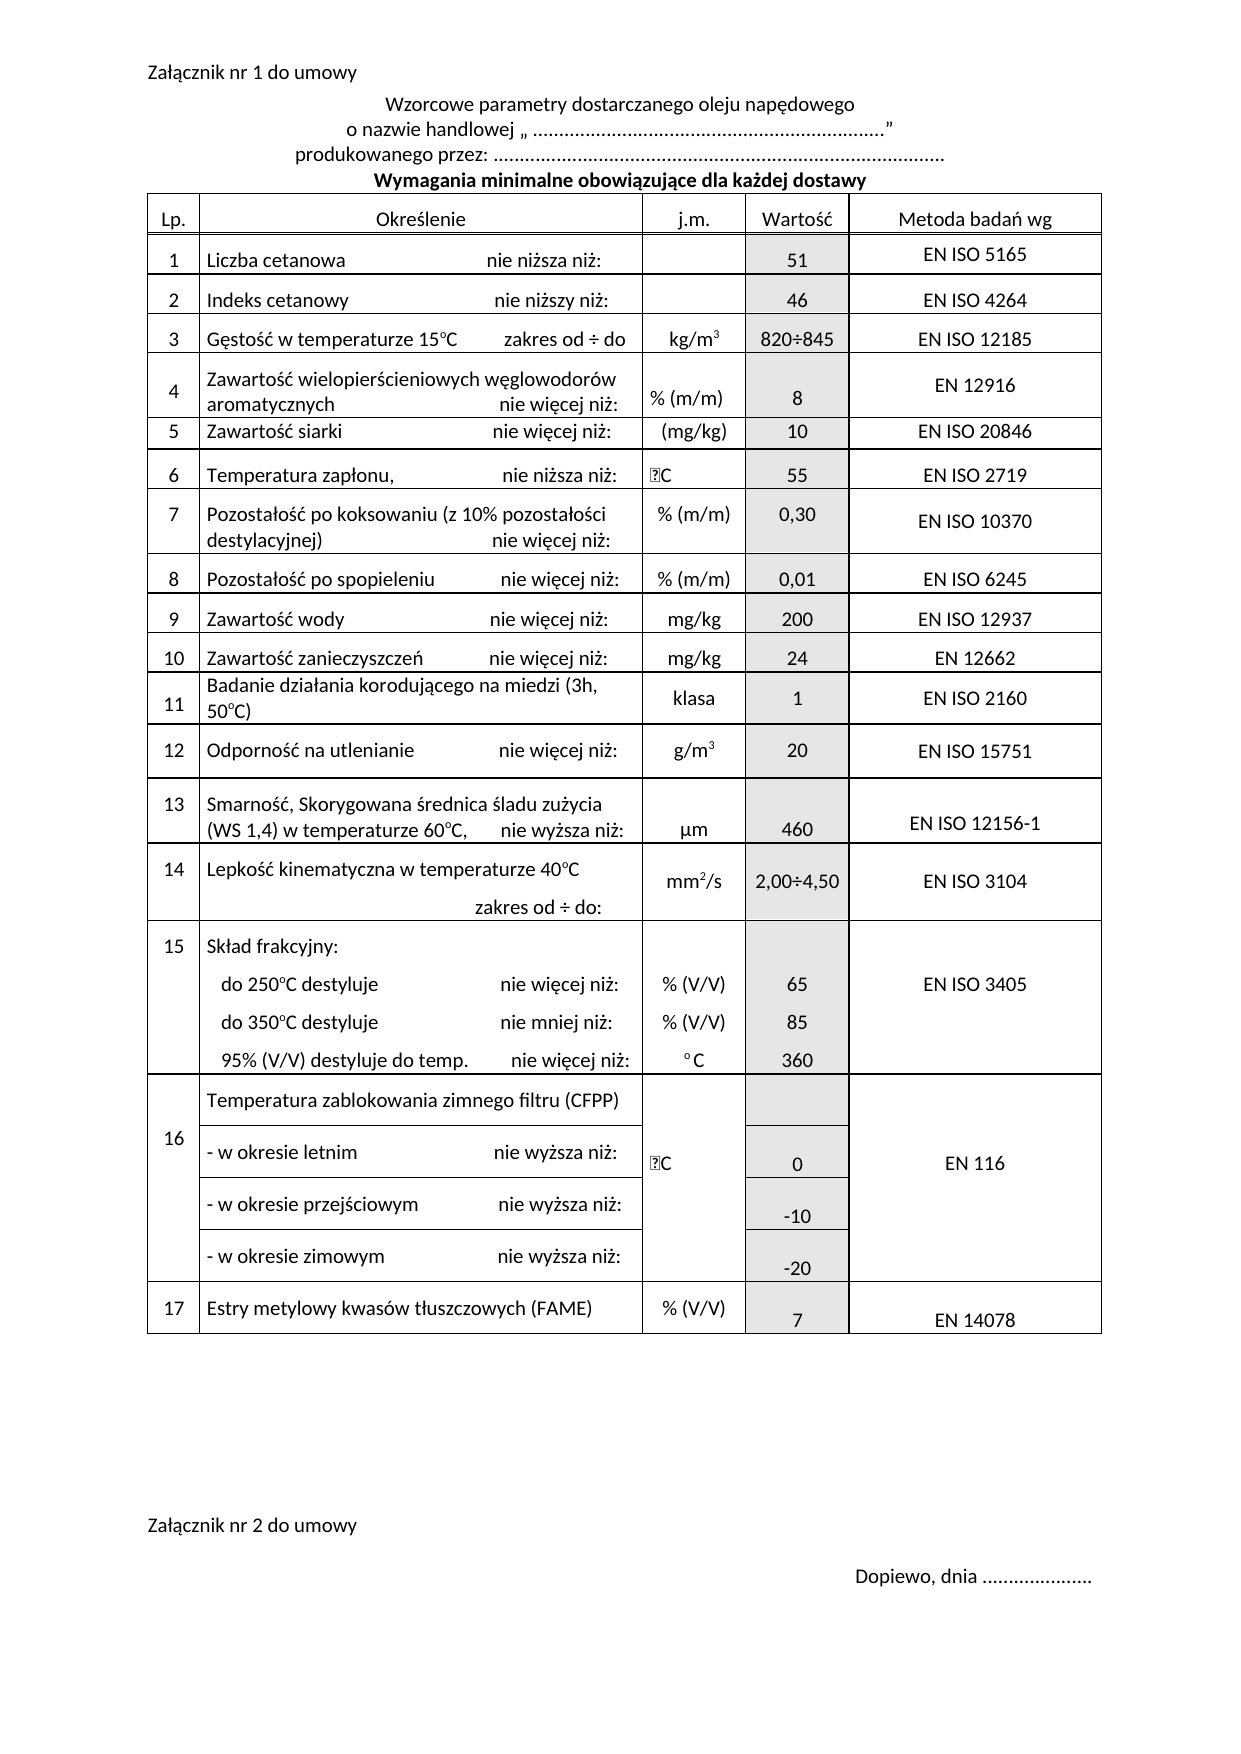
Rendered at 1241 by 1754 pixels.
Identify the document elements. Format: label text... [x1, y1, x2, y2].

table_cell -10 [746, 1178, 848, 1229]
table_cell 2 [148, 275, 199, 312]
table_cell Odporność na utlenianie nie więcej niż: [200, 725, 642, 777]
table_cell EN ISO 5165 [850, 235, 1101, 273]
table_cell Badanie działania korodującego na miedzi (3h, 50oC) [200, 673, 642, 723]
table_cell 0,01 [746, 554, 848, 592]
table_cell mm2/s [643, 844, 745, 919]
table_cell 2,00÷4,50 [746, 844, 848, 919]
table_cell C [643, 1075, 745, 1281]
table_cell EN ISO 12185 [850, 314, 1101, 352]
table_cell 12 [148, 725, 199, 777]
table_cell 0,30 [746, 489, 848, 552]
table_cell (mg/kg) [643, 418, 745, 448]
table_header Określenie [200, 194, 642, 232]
table_header Lp. [148, 194, 199, 232]
table_cell - w okresie przejściowym nie wyższa niż: [200, 1178, 642, 1229]
table_cell [643, 275, 745, 312]
table_cell Zawartość zanieczyszczeń nie więcej niż: [200, 633, 642, 671]
text o nazwie handlowej „ ...................................................................” [148, 116, 1092, 142]
text Załącznik nr 2 do umowy [148, 1512, 1092, 1538]
table_cell EN 12916 [850, 353, 1101, 417]
table_cell EN ISO 3405 [850, 921, 1101, 1073]
table_cell µm [643, 779, 745, 842]
table_cell EN 12662 [850, 633, 1101, 671]
table_cell EN ISO 12937 [850, 594, 1101, 631]
table_cell - w okresie letnim nie wyższa niż: [200, 1126, 642, 1177]
table_cell 4 [148, 353, 199, 417]
table_cell 24 [746, 633, 848, 671]
table_cell EN ISO 2160 [850, 673, 1101, 723]
table_cell 15 [148, 921, 199, 1073]
table_cell EN ISO 20846 [850, 418, 1101, 448]
text Wzorcowe parametry dostarczanego oleju napędowego [148, 91, 1092, 116]
table_cell 5 [148, 418, 199, 448]
table_cell Smarność, Skorygowana średnica śladu zużycia (WS 1,4) w temperaturze 60oC, nie wyższa niż: [200, 779, 642, 842]
table_cell EN 14078 [850, 1282, 1101, 1333]
table_cell [746, 1075, 848, 1125]
table_cell 820÷845 [746, 314, 848, 352]
table_cell Zawartość wielopierścieniowych węglowodorów aromatycznych nie więcej niż: [200, 353, 642, 417]
text produkowanego przez: ...................................................................................... [148, 142, 1092, 167]
table_cell 1 [148, 235, 199, 273]
table_cell klasa [643, 673, 745, 723]
table_cell [643, 235, 745, 273]
table_cell 65 85 360 [746, 921, 848, 1073]
table_cell mg/kg [643, 633, 745, 671]
table_cell EN 116 [850, 1075, 1101, 1281]
table_cell Estry metylowy kwasów tłuszczowych (FAME) [200, 1282, 642, 1333]
table_cell Temperatura zablokowania zimnego filtru (CFPP) [200, 1075, 642, 1125]
table_cell Indeks cetanowy nie niższy niż: [200, 275, 642, 312]
table_cell 3 [148, 314, 199, 352]
table_cell Temperatura zapłonu, nie niższa niż: [200, 450, 642, 488]
table_cell 0 [746, 1126, 848, 1177]
table_header Wartość [746, 194, 848, 232]
table_cell 20 [746, 725, 848, 777]
table_cell 6 [148, 450, 199, 488]
table_cell 9 [148, 594, 199, 631]
table_header Metoda badań wg [850, 194, 1101, 232]
table_cell C [643, 450, 745, 488]
table_cell 8 [148, 554, 199, 592]
table_cell EN ISO 4264 [850, 275, 1101, 312]
table_cell 8 [746, 353, 848, 417]
table_cell 16 [148, 1075, 199, 1281]
table_cell EN ISO 6245 [850, 554, 1101, 592]
table_cell 11 [148, 673, 199, 723]
table_cell Pozostałość po koksowaniu (z 10% pozostałości destylacyjnej) nie więcej niż: [200, 489, 642, 552]
table_cell % (m/m) [643, 489, 745, 552]
table_cell EN ISO 12156-1 [850, 779, 1101, 842]
table_cell EN ISO 10370 [850, 489, 1101, 552]
table_cell Pozostałość po spopieleniu nie więcej niż: [200, 554, 642, 592]
table_cell -20 [746, 1230, 848, 1281]
table_cell - w okresie zimowym nie wyższa niż: [200, 1230, 642, 1281]
table_cell 55 [746, 450, 848, 488]
table_cell Liczba cetanowa nie niższa niż: [200, 235, 642, 273]
table_cell 51 [746, 235, 848, 273]
table_cell % (m/m) [643, 554, 745, 592]
table_cell 10 [148, 633, 199, 671]
table_cell Lepkość kinematyczna w temperaturze 40oC zakres od ÷ do: [200, 844, 642, 919]
table_cell Skład frakcyjny: do 250oC destyluje nie więcej niż: do 350oC destyluje nie mniej niż: 95% (V/V) destyluje do temp. nie więcej niż: [200, 921, 642, 1073]
table_cell % (m/m) [643, 353, 745, 417]
table_cell mg/kg [643, 594, 745, 631]
table_cell Zawartość wody nie więcej niż: [200, 594, 642, 631]
text Dopiewo, dnia ..................... [148, 1563, 1092, 1588]
table_cell 14 [148, 844, 199, 919]
table_cell g/m3 [643, 725, 745, 777]
table_cell 7 [148, 489, 199, 552]
table_cell 13 [148, 779, 199, 842]
table_cell EN ISO 15751 [850, 725, 1101, 777]
table_cell 460 [746, 779, 848, 842]
table_cell % (V/V) [643, 1282, 745, 1333]
table_cell kg/m3 [643, 314, 745, 352]
table_cell % (V/V) % (V/V) o C [643, 921, 745, 1073]
table_cell 200 [746, 594, 848, 631]
table_cell Zawartość siarki nie więcej niż: [200, 418, 642, 448]
text Wymagania minimalne obowiązujące dla każdej dostawy [148, 167, 1092, 192]
table_cell 46 [746, 275, 848, 312]
table_cell EN ISO 3104 [850, 844, 1101, 919]
text Załącznik nr 1 do umowy [148, 59, 1092, 84]
table_cell 17 [148, 1282, 199, 1333]
table_cell 7 [746, 1282, 848, 1333]
table_cell Gęstość w temperaturze 15oC zakres od ÷ do [200, 314, 642, 352]
table_cell EN ISO 2719 [850, 450, 1101, 488]
table_header j.m. [643, 194, 745, 232]
table_cell 1 [746, 673, 848, 723]
table_cell 10 [746, 418, 848, 448]
